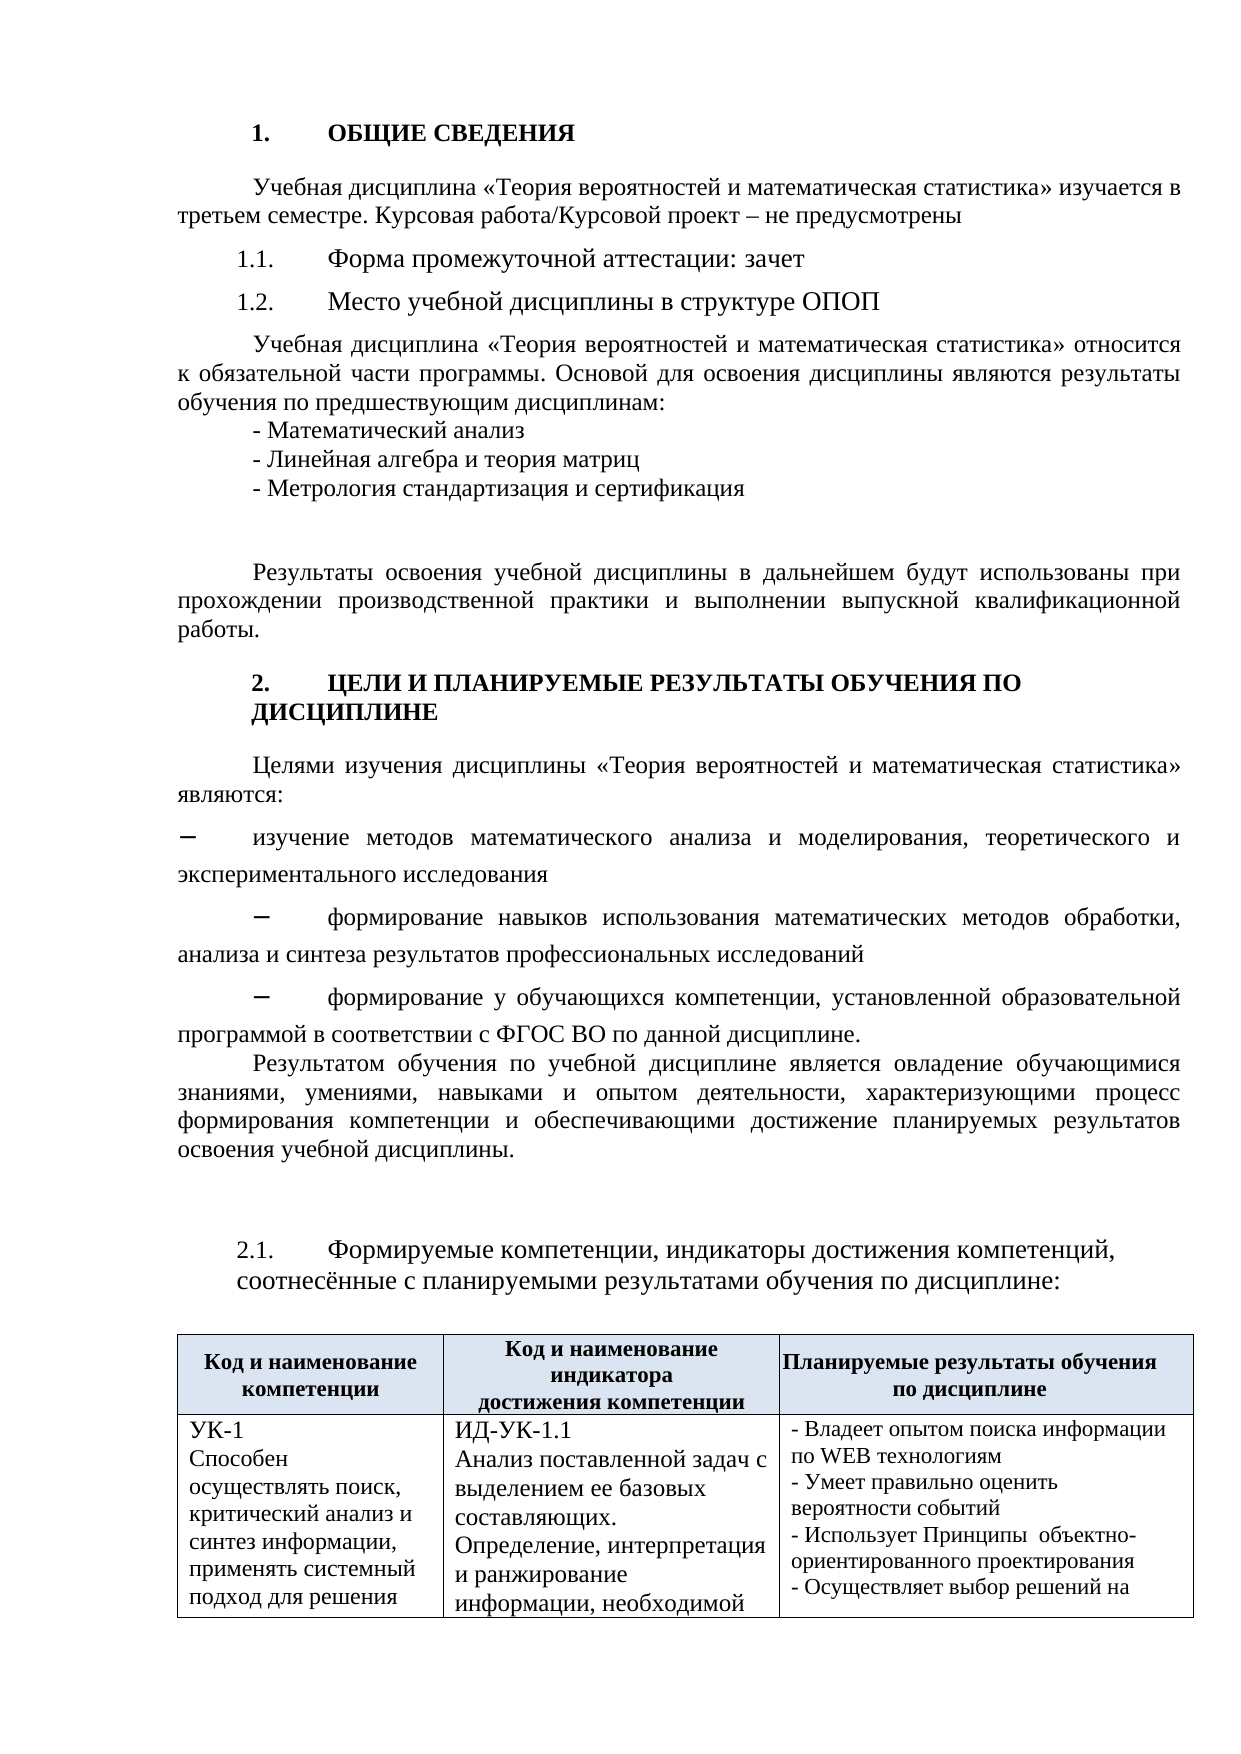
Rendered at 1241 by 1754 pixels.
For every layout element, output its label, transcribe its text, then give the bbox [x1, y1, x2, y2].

list - Метрология стандартизация и сертификация [177, 473, 1181, 502]
table_header Код и наименование индикатора достижения компетенции [444, 1335, 779, 1414]
table_header Планируемые результаты обучения по дисциплине [780, 1335, 1193, 1414]
list Форма промежуточной аттестации: зачет [236, 242, 1181, 273]
list Формируемые компетенции, индикаторы достижения компетенций, соотнесённые с планируемыми результатами обучения по дисциплине: [236, 1233, 1181, 1295]
list Результаты освоения учебной дисциплины в дальнейшем будут использованы при прохождении производственной практики и выполнении выпускной квалификационной работы. [177, 557, 1181, 643]
list - Математический анализ [177, 415, 1181, 444]
list Учебная дисциплина «Теория вероятностей и математическая статистика» изучается в третьем семестре. Курсовая работа/Курсовой проект – не предусмотрены [177, 172, 1181, 229]
list Место учебной дисциплины в структуре ОПОП [236, 286, 1181, 317]
list ОБЩИЕ СВЕДЕНИЯ [251, 118, 1181, 147]
text изучение методов математического анализа и моделирования, теоретического и экспериментального исследования [177, 808, 1181, 888]
list формирование у обучающихся компетенции, установленной образовательной программой в соответствии с ФГОС ВО по данной дисциплине. [177, 968, 1181, 1048]
list Учебная дисциплина «Теория вероятностей и математическая статистика» относится к обязательной части программы. Основой для освоения дисциплины являются результаты обучения по предшествующим дисциплинам: [177, 329, 1181, 415]
list Результатом обучения по учебной дисциплине является овладение обучающимися знаниями, умениями, навыками и опытом деятельности, характеризующими процесс формирования компетенции и обеспечивающими достижение планируемых результатов освоения учебной дисциплины. [177, 1048, 1181, 1163]
table_header Код и наименование компетенции [178, 1335, 443, 1414]
list Целями изучения дисциплины «Теория вероятностей и математическая статистика» являются: [177, 751, 1181, 808]
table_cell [780, 1415, 1193, 1617]
list формирование навыков использования математических методов обработки, анализа и синтеза результатов профессиональных исследований [177, 888, 1181, 968]
list - Линейная алгебра и теория матриц [177, 444, 1181, 473]
list ЦЕЛИ И ПЛАНИРУЕМЫЕ РЕЗУЛЬТАТЫ ОБУЧЕНИЯ ПО ДИСЦИПЛИНЕ [251, 668, 1181, 726]
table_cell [178, 1415, 443, 1617]
